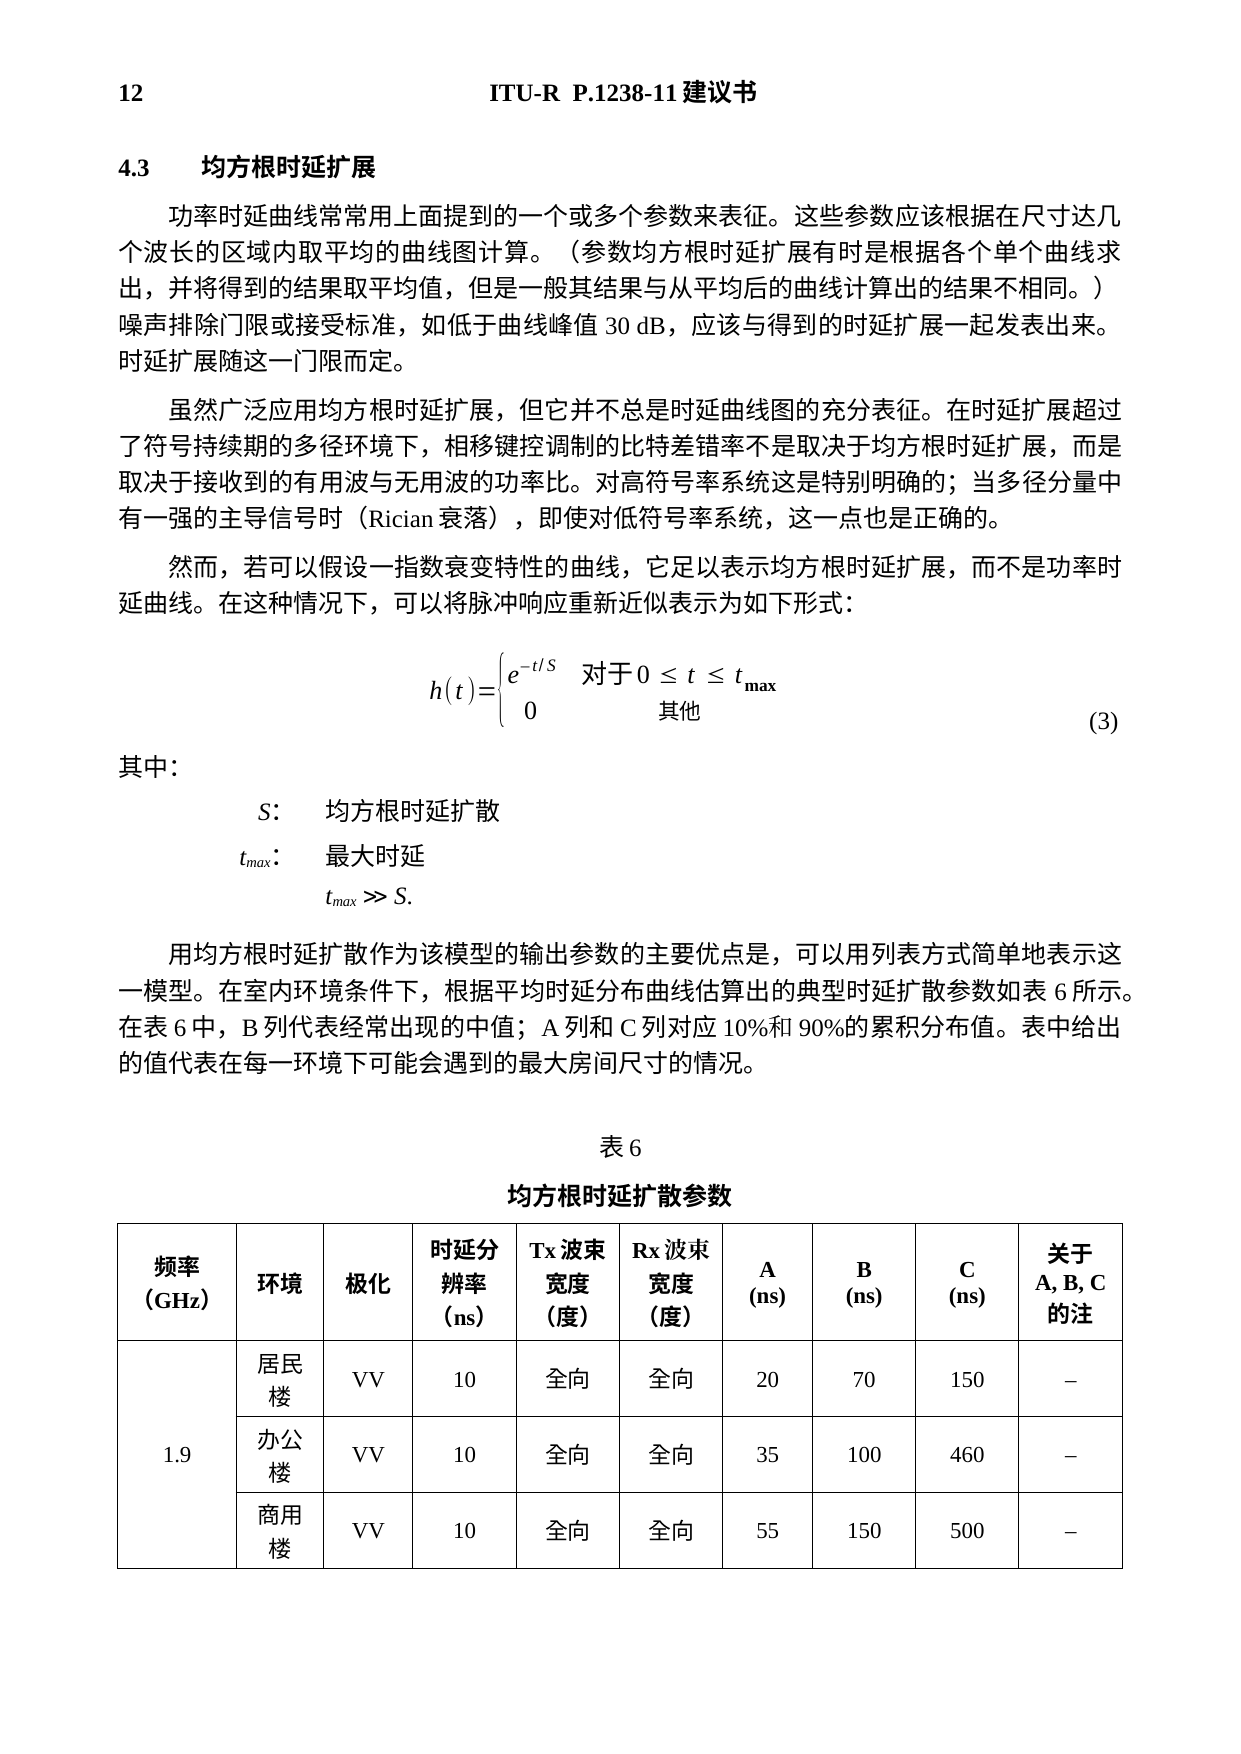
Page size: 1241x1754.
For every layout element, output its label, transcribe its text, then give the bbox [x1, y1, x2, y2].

table_cell VV [324, 1417, 412, 1492]
table_header Tx波束 宽度 （度） [517, 1224, 619, 1340]
table_header 频率 （GHz） [118, 1224, 236, 1340]
table_header 环境 [237, 1224, 323, 1340]
table_cell 居民楼 [237, 1341, 323, 1416]
text 功率时延曲线常常用上面提到的一个或多个参数来表征。这些参数应该根据在尺寸达几个波长的区域内取平均的曲线图计算。（参数均方根时延扩展有时是根据各个单个曲线求出，并将得到的结果取平均值，但是一般其结果与从平均后的曲线计算出的结果不相同。）噪声排除门限或接受标准，如低于曲线峰值30 dB，应该与得到的时延扩展一起发表出来。时延扩展随这一门限而定。 [118, 196, 1122, 378]
table_cell 全向 [517, 1341, 619, 1416]
table_cell 35 [723, 1417, 812, 1492]
table_header 极化 [324, 1224, 412, 1340]
table_cell 全向 [620, 1417, 722, 1492]
text tmax  S. [118, 881, 1122, 910]
table_cell 1.9 [118, 1341, 236, 1568]
table_cell VV [324, 1341, 412, 1416]
table_header B (ns) [813, 1224, 915, 1340]
text 表6 [118, 1130, 1122, 1164]
text (3) [118, 652, 1122, 735]
table_cell 20 [723, 1341, 812, 1416]
table_cell VV [324, 1493, 412, 1568]
table_cell 全向 [517, 1417, 619, 1492]
table_cell 100 [813, 1417, 915, 1492]
table_cell 70 [813, 1341, 915, 1416]
text 其中： [118, 747, 1122, 783]
table_header 时延分 辨率 （ns） [413, 1224, 516, 1340]
text 虽然广泛应用均方根时延扩展，但它并不总是时延曲线图的充分表征。在时延扩展超过了符号持续期的多径环境下，相移键控调制的比特差错率不是取决于均方根时延扩展，而是取决于接收到的有用波与无用波的功率比。对高符号率系统这是特别明确的；当多径分量中有一强的主导信号时（Rician衰落），即使对低符号率系统，这一点也是正确的。 [118, 390, 1122, 535]
table_cell 55 [723, 1493, 812, 1568]
table_cell – [1019, 1341, 1122, 1416]
table_cell 全向 [620, 1493, 722, 1568]
table_cell 10 [413, 1341, 516, 1416]
table_cell 办公楼 [237, 1417, 323, 1492]
title 均方根时延扩散参数 [118, 1176, 1122, 1213]
text 然而，若可以假设一指数衰变特性的曲线，它足以表示均方根时延扩展，而不是功率时延曲线。在这种情况下，可以将脉冲响应重新近似表示为如下形式： [118, 548, 1122, 620]
table_cell 商用楼 [237, 1493, 323, 1568]
table_header Rx波束 宽度 （度） [620, 1224, 722, 1340]
table_cell 150 [916, 1341, 1018, 1416]
table_header 关于 A, B, C的注 [1019, 1224, 1122, 1340]
table_header C (ns) [916, 1224, 1018, 1340]
table_cell 10 [413, 1417, 516, 1492]
text S： 均方根时延扩散 [118, 792, 1122, 828]
table_cell – [1019, 1493, 1122, 1568]
table_cell 150 [813, 1493, 915, 1568]
text 用均方根时延扩散作为该模型的输出参数的主要优点是，可以用列表方式简单地表示这一模型。在室内环境条件下，根据平均时延分布曲线估算出的典型时延扩散参数如表6所示。在表6中，B列代表经常出现的中值；A列和C列对应10%和90%的累积分布值。表中给出的值代表在每一环境下可能会遇到的最大房间尺寸的情况。 [118, 935, 1122, 1080]
table_cell 460 [916, 1417, 1018, 1492]
table_cell 500 [916, 1493, 1018, 1568]
subtitle 4.3 均方根时延扩展 [118, 148, 1122, 184]
table_header A (ns) [723, 1224, 812, 1340]
table_cell 全向 [517, 1493, 619, 1568]
table_cell – [1019, 1417, 1122, 1492]
table_cell 全向 [620, 1341, 722, 1416]
text tmax： 最大时延 [118, 836, 1122, 873]
table_cell 10 [413, 1493, 516, 1568]
